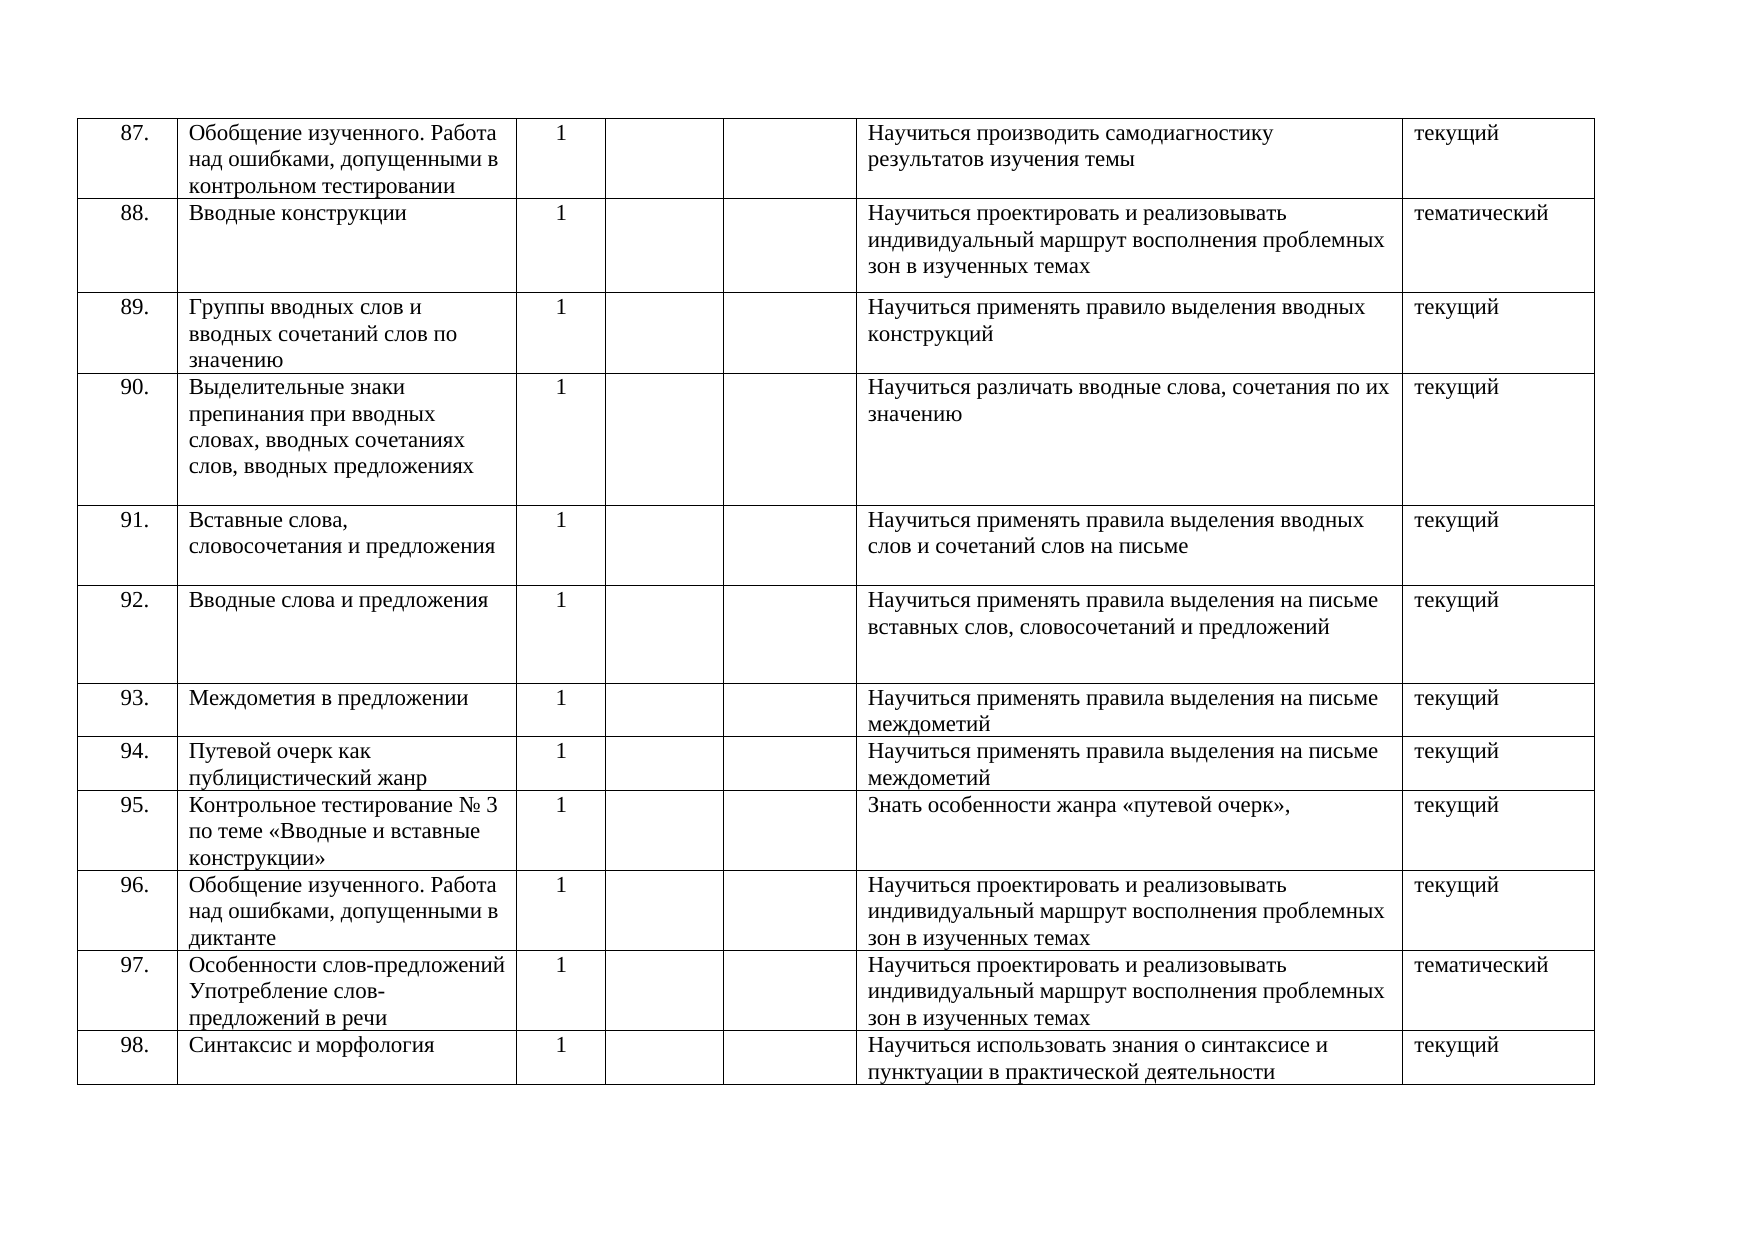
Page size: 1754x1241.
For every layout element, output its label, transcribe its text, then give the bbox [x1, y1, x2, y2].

table_cell [78, 199, 177, 292]
table_cell Вводные конструкции [178, 199, 516, 292]
table_cell текущий [1403, 119, 1594, 198]
table_cell Научиться проектировать и реализовывать индивидуальный маршрут восполнения проблемных зон в изученных темах [857, 951, 1402, 1030]
table_cell 1 [517, 119, 605, 198]
table_cell 1 [517, 951, 605, 1030]
table_cell Научиться применять правила выделения на письме вставных слов, словосочетаний и предложений [857, 586, 1402, 682]
table_cell [724, 951, 856, 1030]
table_cell Научиться применять правила выделения на письме междометий [857, 684, 1402, 736]
table_cell 1 [517, 293, 605, 372]
table_cell [78, 293, 177, 372]
table_cell [606, 871, 723, 950]
table_cell [606, 951, 723, 1030]
table_cell 1 [517, 791, 605, 870]
table_cell [724, 871, 856, 950]
table_cell 1 [517, 506, 605, 585]
table_cell тематический [1403, 199, 1594, 292]
table_cell [78, 871, 177, 950]
table_cell [724, 374, 856, 505]
table_cell Особенности слов-предложений Употребление слов-предложений в речи [178, 951, 516, 1030]
table_cell [606, 791, 723, 870]
table_cell 1 [517, 684, 605, 736]
table_cell [724, 1031, 856, 1084]
table_cell 1 [517, 1031, 605, 1084]
table_cell Научиться применять правила выделения на письме междометий [857, 737, 1402, 790]
table_cell [724, 293, 856, 372]
table_cell Вставные слова, словосочетания и предложения [178, 506, 516, 585]
table_cell [78, 119, 177, 198]
table_cell [724, 119, 856, 198]
table_cell Путевой очерк как публицистический жанр [178, 737, 516, 790]
table_cell Междометия в предложении [178, 684, 516, 736]
table_cell Научиться применять правила выделения вводных слов и сочетаний слов на письме [857, 506, 1402, 585]
table_cell [724, 506, 856, 585]
table_cell [78, 791, 177, 870]
table_cell 1 [517, 737, 605, 790]
table_cell 1 [517, 374, 605, 505]
table_cell Синтаксис и морфология [178, 1031, 516, 1084]
table_cell 1 [517, 586, 605, 682]
table_cell Научиться различать вводные слова, сочетания по их значению [857, 374, 1402, 505]
table_cell Научиться использовать знания о синтаксисе и пунктуации в практической деятельности [857, 1031, 1402, 1084]
table_cell Научиться проектировать и реализовывать индивидуальный маршрут восполнения проблемных зон в изученных темах [857, 871, 1402, 950]
table_cell текущий [1403, 374, 1594, 505]
table_cell Группы вводных слов и вводных сочетаний слов по значению [178, 293, 516, 372]
table_cell текущий [1403, 293, 1594, 372]
table_cell [78, 737, 177, 790]
table_cell Обобщение изученного. Работа над ошибками, допущенными в диктанте [178, 871, 516, 950]
table_cell 1 [517, 871, 605, 950]
table_cell Научиться применять правило выделения вводных конструкций [857, 293, 1402, 372]
table_cell текущий [1403, 586, 1594, 682]
table_cell [724, 586, 856, 682]
table_cell Выделительные знаки препинания при вводных словах, вводных сочетаниях слов, вводных предложениях [178, 374, 516, 505]
table_cell [724, 199, 856, 292]
table_cell [606, 293, 723, 372]
table_cell [724, 684, 856, 736]
table_cell текущий [1403, 506, 1594, 585]
table_cell Обобщение изученного. Работа над ошибками, допущенными в контрольном тестировании [178, 119, 516, 198]
table_cell [606, 199, 723, 292]
table_cell [78, 1031, 177, 1084]
table_cell текущий [1403, 737, 1594, 790]
table_cell Вводные слова и предложения [178, 586, 516, 682]
table_cell Контрольное тестирование № 3 по теме «Вводные и вставные конструкции» [178, 791, 516, 870]
table_cell текущий [1403, 791, 1594, 870]
table_cell [78, 951, 177, 1030]
table_cell [606, 506, 723, 585]
table_cell [606, 1031, 723, 1084]
table_cell [606, 374, 723, 505]
table_cell Знать особенности жанра «путевой очерк», [857, 791, 1402, 870]
table_cell Научиться проектировать и реализовывать индивидуальный маршрут восполнения проблемных зон в изученных темах [857, 199, 1402, 292]
table_cell [724, 737, 856, 790]
table_cell Научиться производить самодиагностику результатов изучения темы [857, 119, 1402, 198]
table_cell тематический [1403, 951, 1594, 1030]
table_cell [78, 684, 177, 736]
table_cell [724, 791, 856, 870]
table_cell текущий [1403, 684, 1594, 736]
table_cell [606, 586, 723, 682]
table_cell [78, 586, 177, 682]
table_cell текущий [1403, 1031, 1594, 1084]
table_cell текущий [1403, 871, 1594, 950]
table_cell 1 [517, 199, 605, 292]
table_cell [78, 506, 177, 585]
table_cell [606, 119, 723, 198]
table_cell [606, 684, 723, 736]
table_cell [78, 374, 177, 505]
table_cell [606, 737, 723, 790]
